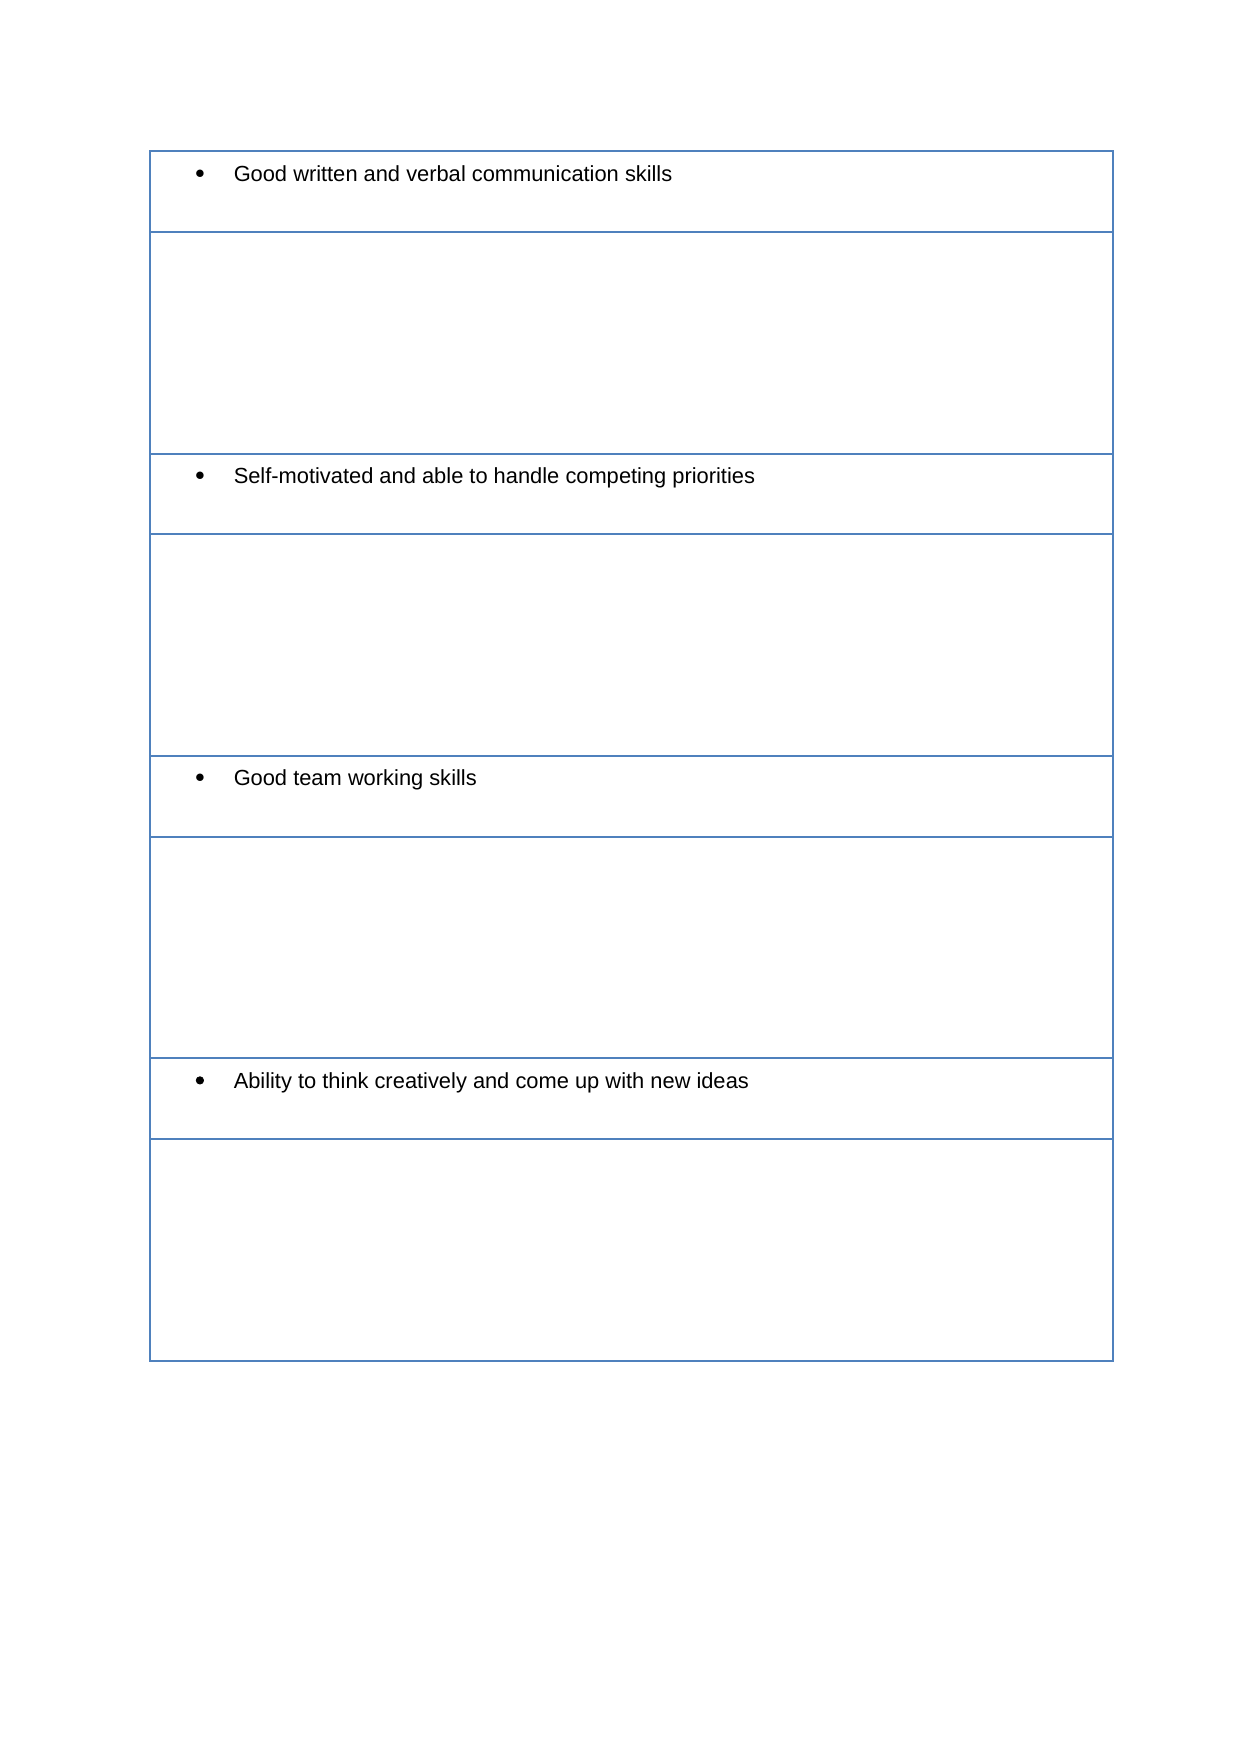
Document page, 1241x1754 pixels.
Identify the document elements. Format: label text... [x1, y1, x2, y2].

table_cell [151, 838, 1112, 1057]
table_cell Good team working skills [151, 757, 1112, 836]
table_cell [151, 1140, 1112, 1359]
table_cell [151, 535, 1112, 755]
table_cell [151, 233, 1112, 452]
table_cell Self-motivated and able to handle competing priorities [151, 455, 1112, 533]
table_cell Ability to think creatively and come up with new ideas [151, 1059, 1112, 1138]
table_cell Good written and verbal communication skills [151, 152, 1112, 231]
